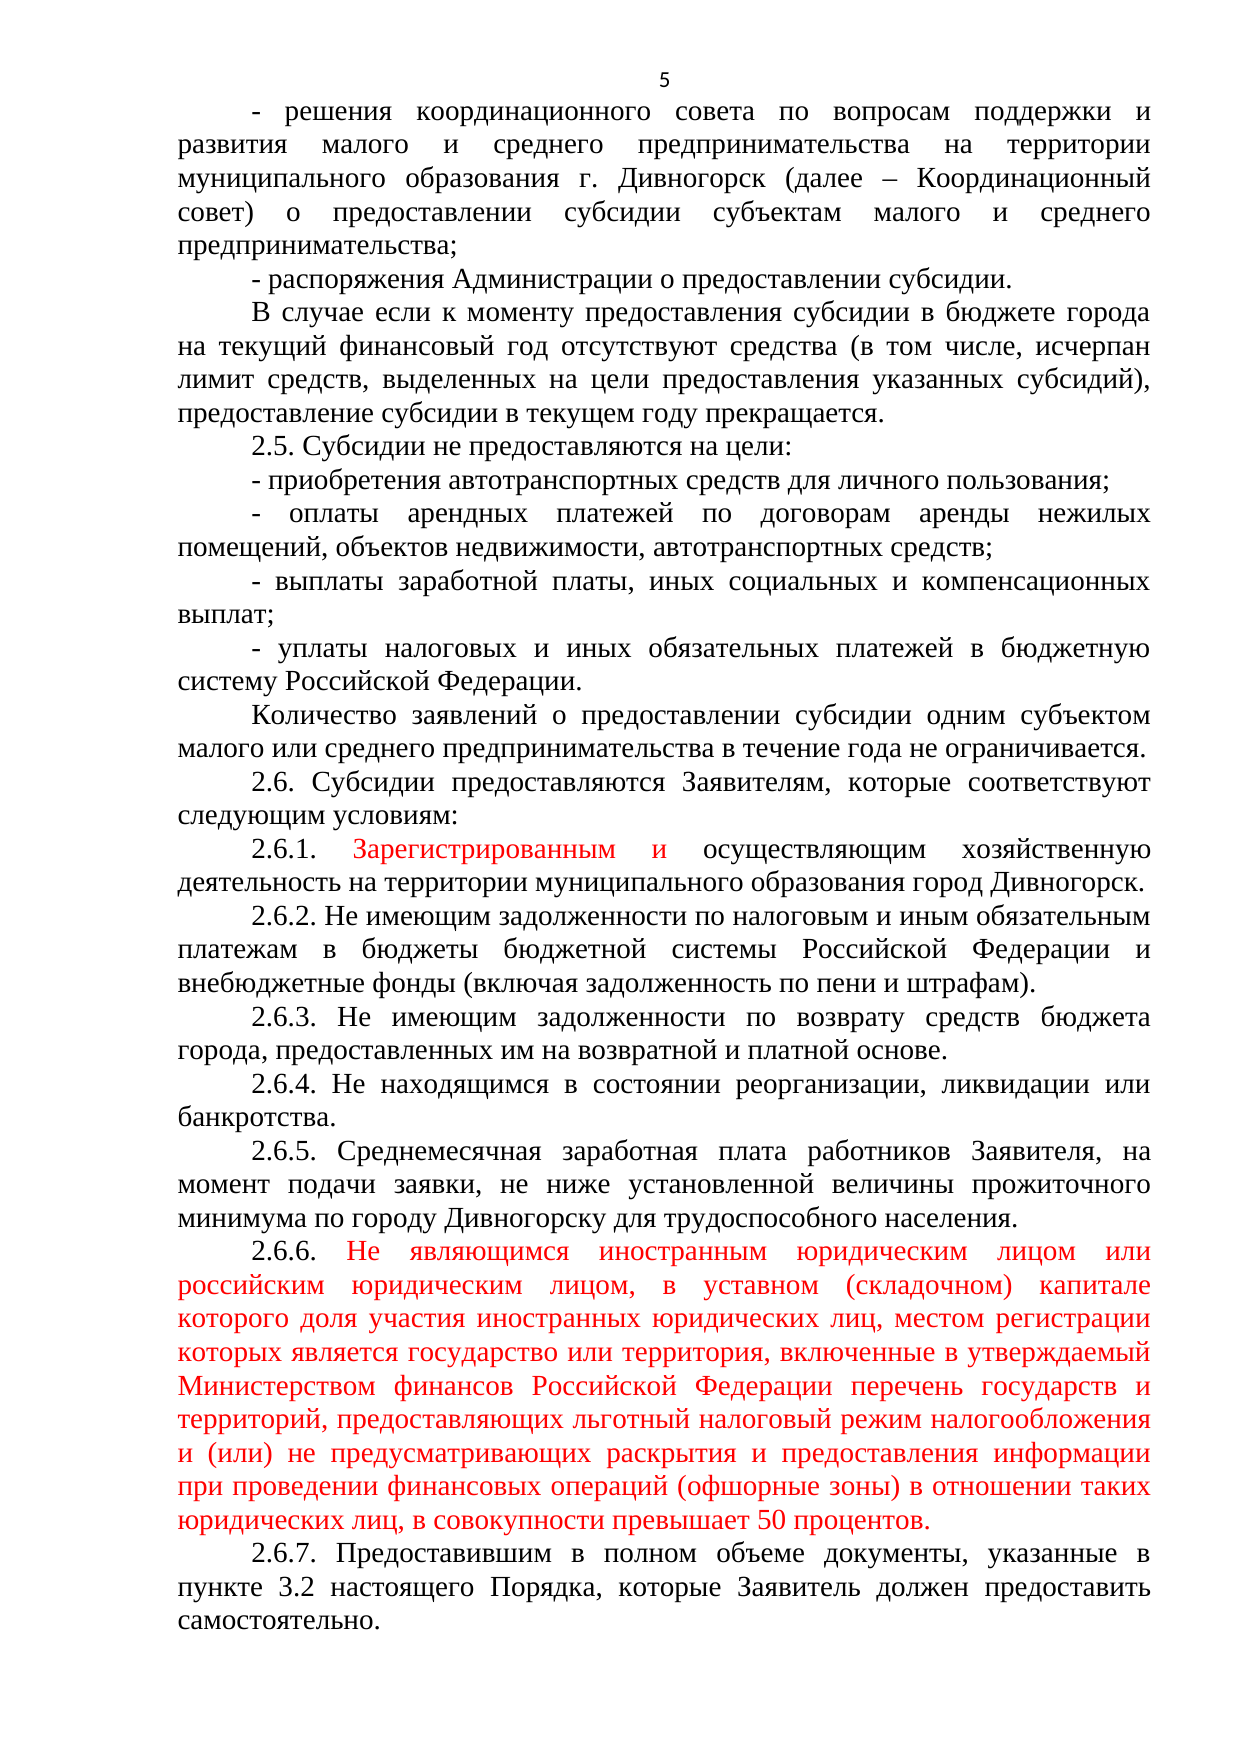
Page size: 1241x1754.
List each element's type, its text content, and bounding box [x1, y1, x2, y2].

text 2.6.1. Зарегистрированным и осуществляющим хозяйственную деятельность на территории муниципального образования город Дивногорск. [177, 831, 1152, 898]
text 2.6.4. Не находящимся в состоянии реорганизации, ликвидации или банкротства. [177, 1066, 1152, 1133]
text В случае если к моменту предоставления субсидии в бюджете города на текущий финансовый год отсутствуют средства (в том числе, исчерпан лимит средств, выделенных на цели предоставления указанных субсидий), предоставление субсидии в текущем году прекращается. [177, 294, 1152, 428]
text 2.6. Субсидии предоставляются Заявителям, которые соответствуют следующим условиям: [177, 764, 1152, 831]
text - распоряжения Администрации о предоставлении субсидии. [177, 261, 1152, 294]
text Количество заявлений о предоставлении субсидии одним субъектом малого или среднего предпринимательства в течение года не ограничивается. [177, 697, 1152, 764]
text - выплаты заработной платы, иных социальных и компенсационных выплат; [177, 563, 1152, 630]
text - оплаты арендных платежей по договорам аренды нежилых помещений, объектов недвижимости, автотранспортных средств; [177, 496, 1152, 563]
text 2.6.3. Не имеющим задолженности по возврату средств бюджета города, предоставленных им на возвратной и платной основе. [177, 999, 1152, 1066]
text 2.5. Субсидии не предоставляются на цели: [177, 428, 1152, 462]
text 2.6.2. Не имеющим задолженности по налоговым и иным обязательным платежам в бюджеты бюджетной системы Российской Федерации и внебюджетные фонды (включая задолженность по пени и штрафам). [177, 898, 1152, 999]
text 2.6.6. Не являющимся иностранным юридическим лицом или российским юридическим лицом, в уставном (складочном) капитале которого доля участия иностранных юридических лиц, местом регистрации которых является государство или территория, включенные в утверждаемый Министерством финансов Российской Федерации перечень государств и территорий, предоставляющих льготный налоговый режим налогообложения и (или) не предусматривающих раскрытия и предоставления информации при проведении финансовых операций (офшорные зоны) в отношении таких юридических лиц, в совокупности превышает 50 процентов. [177, 1233, 1152, 1535]
text - решения координационного совета по вопросам поддержки и развития малого и среднего предпринимательства на территории муниципального образования г. Дивногорск (далее – Координационный совет) о предоставлении субсидии субъектам малого и среднего предпринимательства; [177, 93, 1152, 261]
text - уплаты налоговых и иных обязательных платежей в бюджетную систему Российской Федерации. [177, 630, 1152, 697]
text 2.6.7. Предоставившим в полном объеме документы, указанные в пункте 3.2 настоящего Порядка, которые Заявитель должен предоставить самостоятельно. [177, 1535, 1152, 1636]
text 2.6.5. Среднемесячная заработная плата работников Заявителя, на момент подачи заявки, не ниже установленной величины прожиточного минимума по городу Дивногорску для трудоспособного населения. [177, 1133, 1152, 1233]
text - приобретения автотранспортных средств для личного пользования; [177, 462, 1152, 496]
